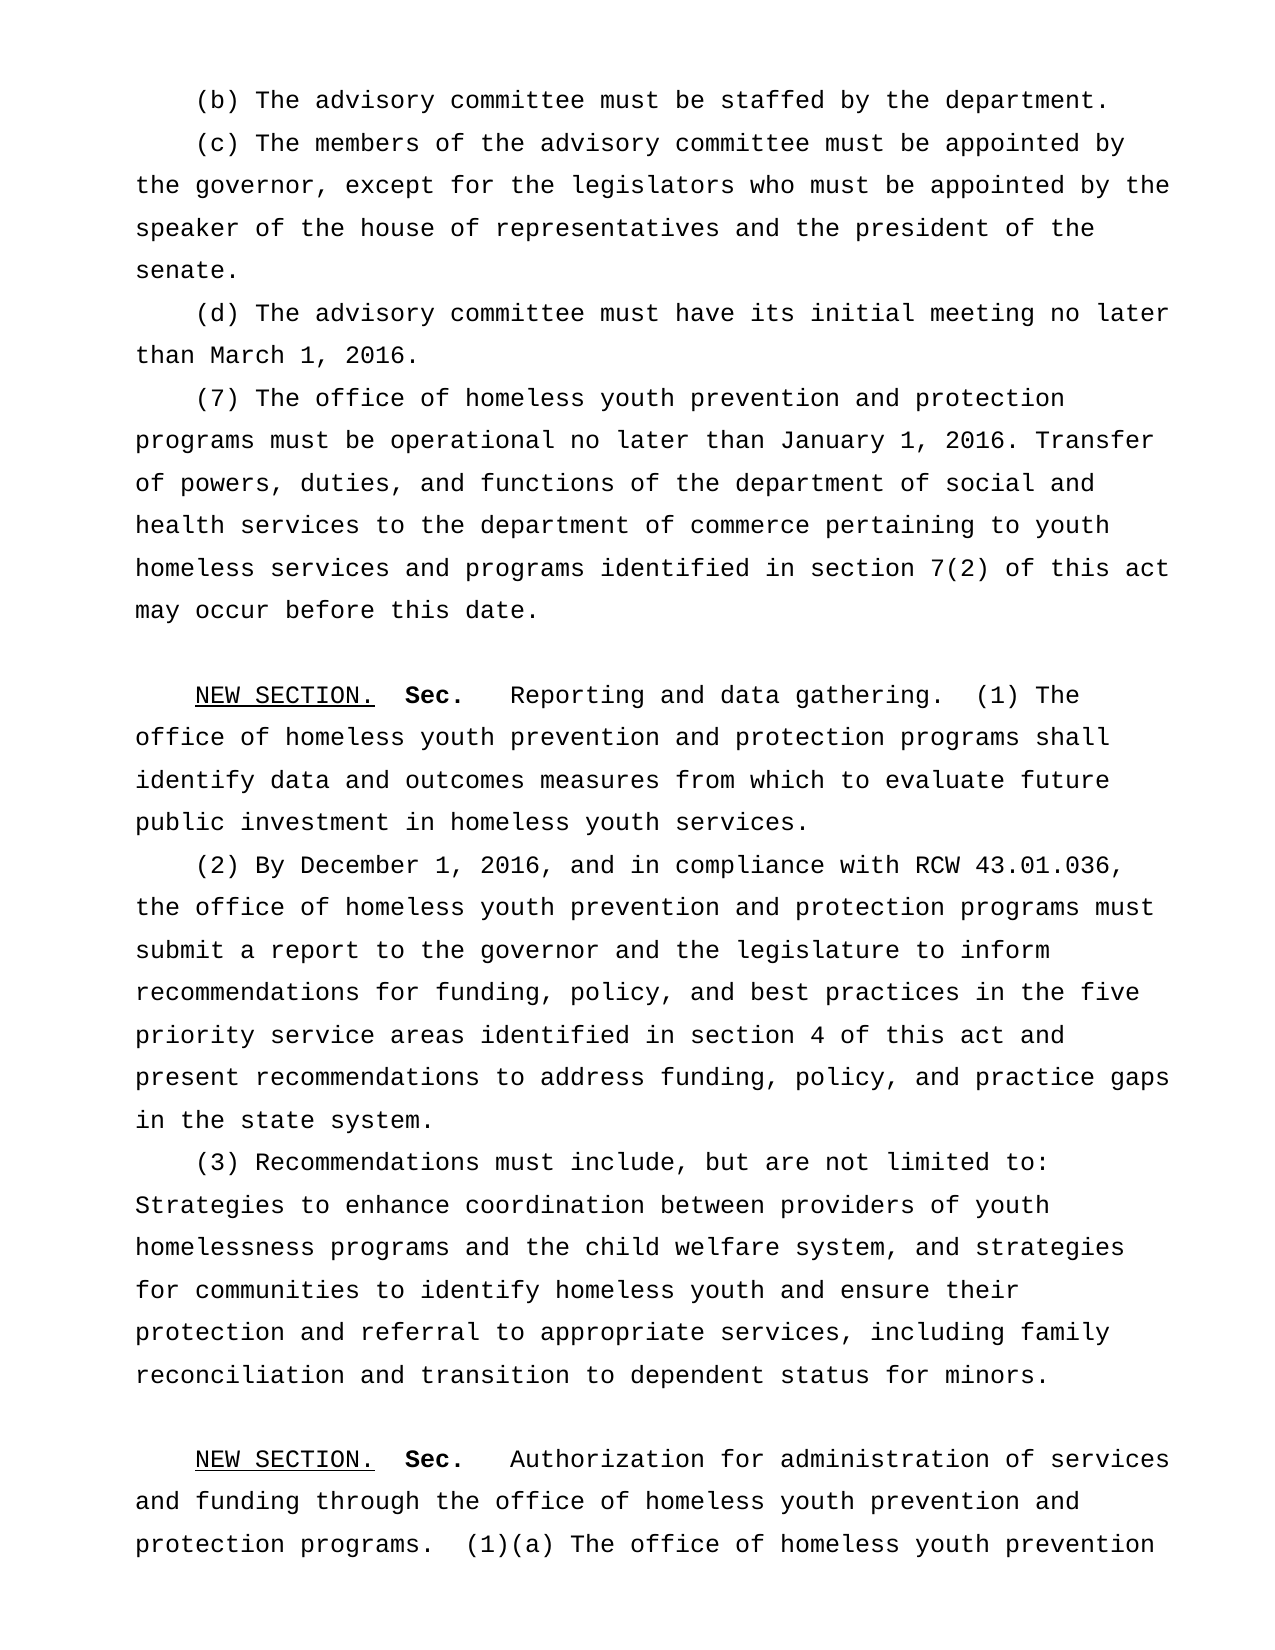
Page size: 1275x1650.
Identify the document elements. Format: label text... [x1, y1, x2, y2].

text (7) The office of homeless youth prevention and protection programs must be operational no later than January 1, 2016. Transfer of powers, duties, and functions of the department of social and health services to the department of commerce pertaining to youth homeless services and programs identified in section 7(2) of this act may occur before this date. [135, 372, 1170, 627]
text (d) The advisory committee must have its initial meeting no later than March 1, 2016. [135, 287, 1170, 372]
text (3) Recommendations must include, but are not limited to: Strategies to enhance coordination between providers of youth homelessness programs and the child welfare system, and strategies for communities to identify homeless youth and ensure their protection and referral to appropriate services, including family reconciliation and transition to dependent status for minors. [135, 1137, 1170, 1392]
text (2) By December 1, 2016, and in compliance with RCW 43.01.036, the office of homeless youth prevention and protection programs must submit a report to the governor and the legislature to inform recommendations for funding, policy, and best practices in the five priority service areas identified in section 4 of this act and present recommendations to address funding, policy, and practice gaps in the state system. [135, 839, 1170, 1137]
text NEW SECTION. Sec. Reporting and data gathering. (1) The office of homeless youth prevention and protection programs shall identify data and outcomes measures from which to evaluate future public investment in homeless youth services. [135, 669, 1170, 839]
text (b) The advisory committee must be staffed by the department. [135, 75, 1170, 117]
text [135, 1433, 1170, 1561]
text (c) The members of the advisory committee must be appointed by the governor, except for the legislators who must be appointed by the speaker of the house of representatives and the president of the senate. [135, 117, 1170, 287]
